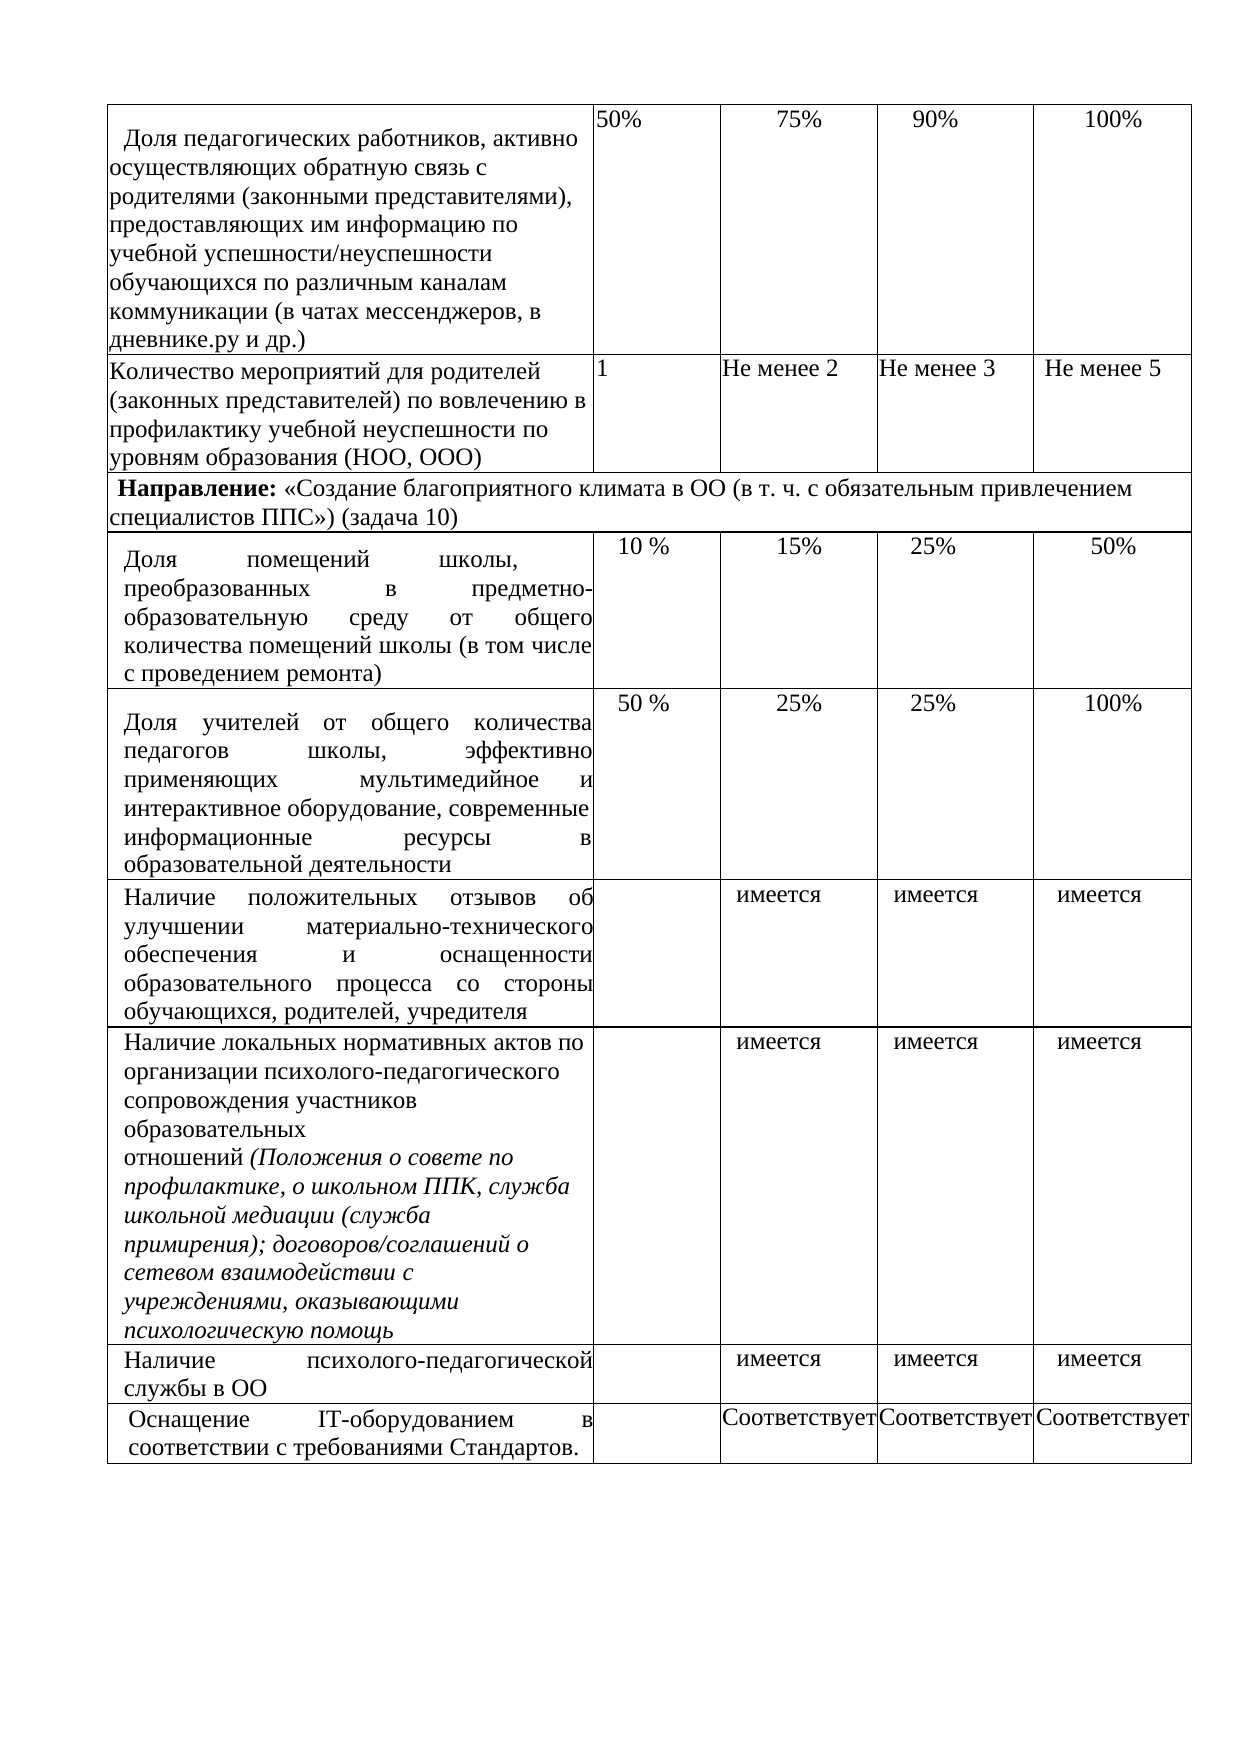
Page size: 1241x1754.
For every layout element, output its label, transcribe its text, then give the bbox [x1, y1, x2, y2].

table_cell имеется [721, 1345, 877, 1402]
table_cell имеется [1034, 1345, 1191, 1402]
table_cell [594, 880, 720, 1026]
table_cell Соответствует [721, 1404, 877, 1462]
table_header 100% [1034, 105, 1191, 354]
table_cell имеется [878, 1028, 1033, 1344]
table_cell Не менее 3 [878, 355, 1033, 472]
table_cell 15% [721, 533, 877, 688]
table_cell Доля помещений школы, преобразованных в предметно- образовательную среду от общего количества помещений школы (в том числе с проведением ремонта) [108, 533, 593, 688]
table_cell Наличие положительных отзывов об улучшении материально-технического обеспечения и оснащенности образовательного процесса со стороны обучающихся, родителей, учредителя [108, 880, 593, 1026]
table_header 50% [594, 105, 720, 354]
table_cell имеется [1034, 1028, 1191, 1344]
table_cell имеется [1034, 880, 1191, 1026]
table_cell 50 % [594, 689, 720, 879]
table_header 90% [878, 105, 1033, 354]
table_cell Оснащение IT-оборудованием в соответствии с требованиями Стандартов. [108, 1404, 593, 1462]
table_cell [594, 1028, 720, 1344]
table_cell Направление: «Создание благоприятного климата в ОО (в т. ч. с обязательным привлечением специалистов ППС») (задача 10) [108, 473, 1191, 531]
table_cell [594, 1404, 720, 1462]
table_header Доля педагогических работников, активно осуществляющих обратную связь с родителями (законными представителями), предоставляющих им информацию по учебной успешности/неуспешности обучающихся по различным каналам коммуникации (в чатах мессенджеров, в дневнике.ру и др.) [108, 105, 593, 354]
table_cell 25% [721, 689, 877, 879]
table_cell имеется [878, 1345, 1033, 1402]
table_header 75% [721, 105, 877, 354]
table_cell Не менее 2 [721, 355, 877, 472]
table_cell 25% [878, 689, 1033, 879]
table_cell Соответствует [878, 1404, 1033, 1462]
table_cell 25% [878, 533, 1033, 688]
table_cell 50% [1034, 533, 1191, 688]
table_cell 10 % [594, 533, 720, 688]
table_cell имеется [878, 880, 1033, 1026]
table_cell 1 [594, 355, 720, 472]
table_cell имеется [721, 880, 877, 1026]
table_cell Соответствует [1034, 1404, 1191, 1462]
table_cell Доля учителей от общего количества педагогов школы, эффективно применяющих мультимедийное и интерактивное оборудование, современные информационные ресурсы в образовательной деятельности [108, 689, 593, 879]
table_cell Наличие психолого-педагогической службы в ОО [108, 1345, 593, 1402]
table_cell [594, 1345, 720, 1402]
table_cell Количество мероприятий для родителей (законных представителей) по вовлечению в профилактику учебной неуспешности по уровням образования (НОО, ООО) [108, 355, 593, 472]
table_cell Наличие локальных нормативных актов по организации психолого-педагогического сопровождения участников образовательных отношений (Положения о совете по профилактике, о школьном ППК, служба школьной медиации (служба примирения); договоров/соглашений о сетевом взаимодействии с учреждениями, оказывающими психологическую помощь [108, 1028, 593, 1344]
table_cell имеется [721, 1028, 877, 1344]
table_cell 100% [1034, 689, 1191, 879]
table_cell Не менее 5 [1034, 355, 1191, 472]
